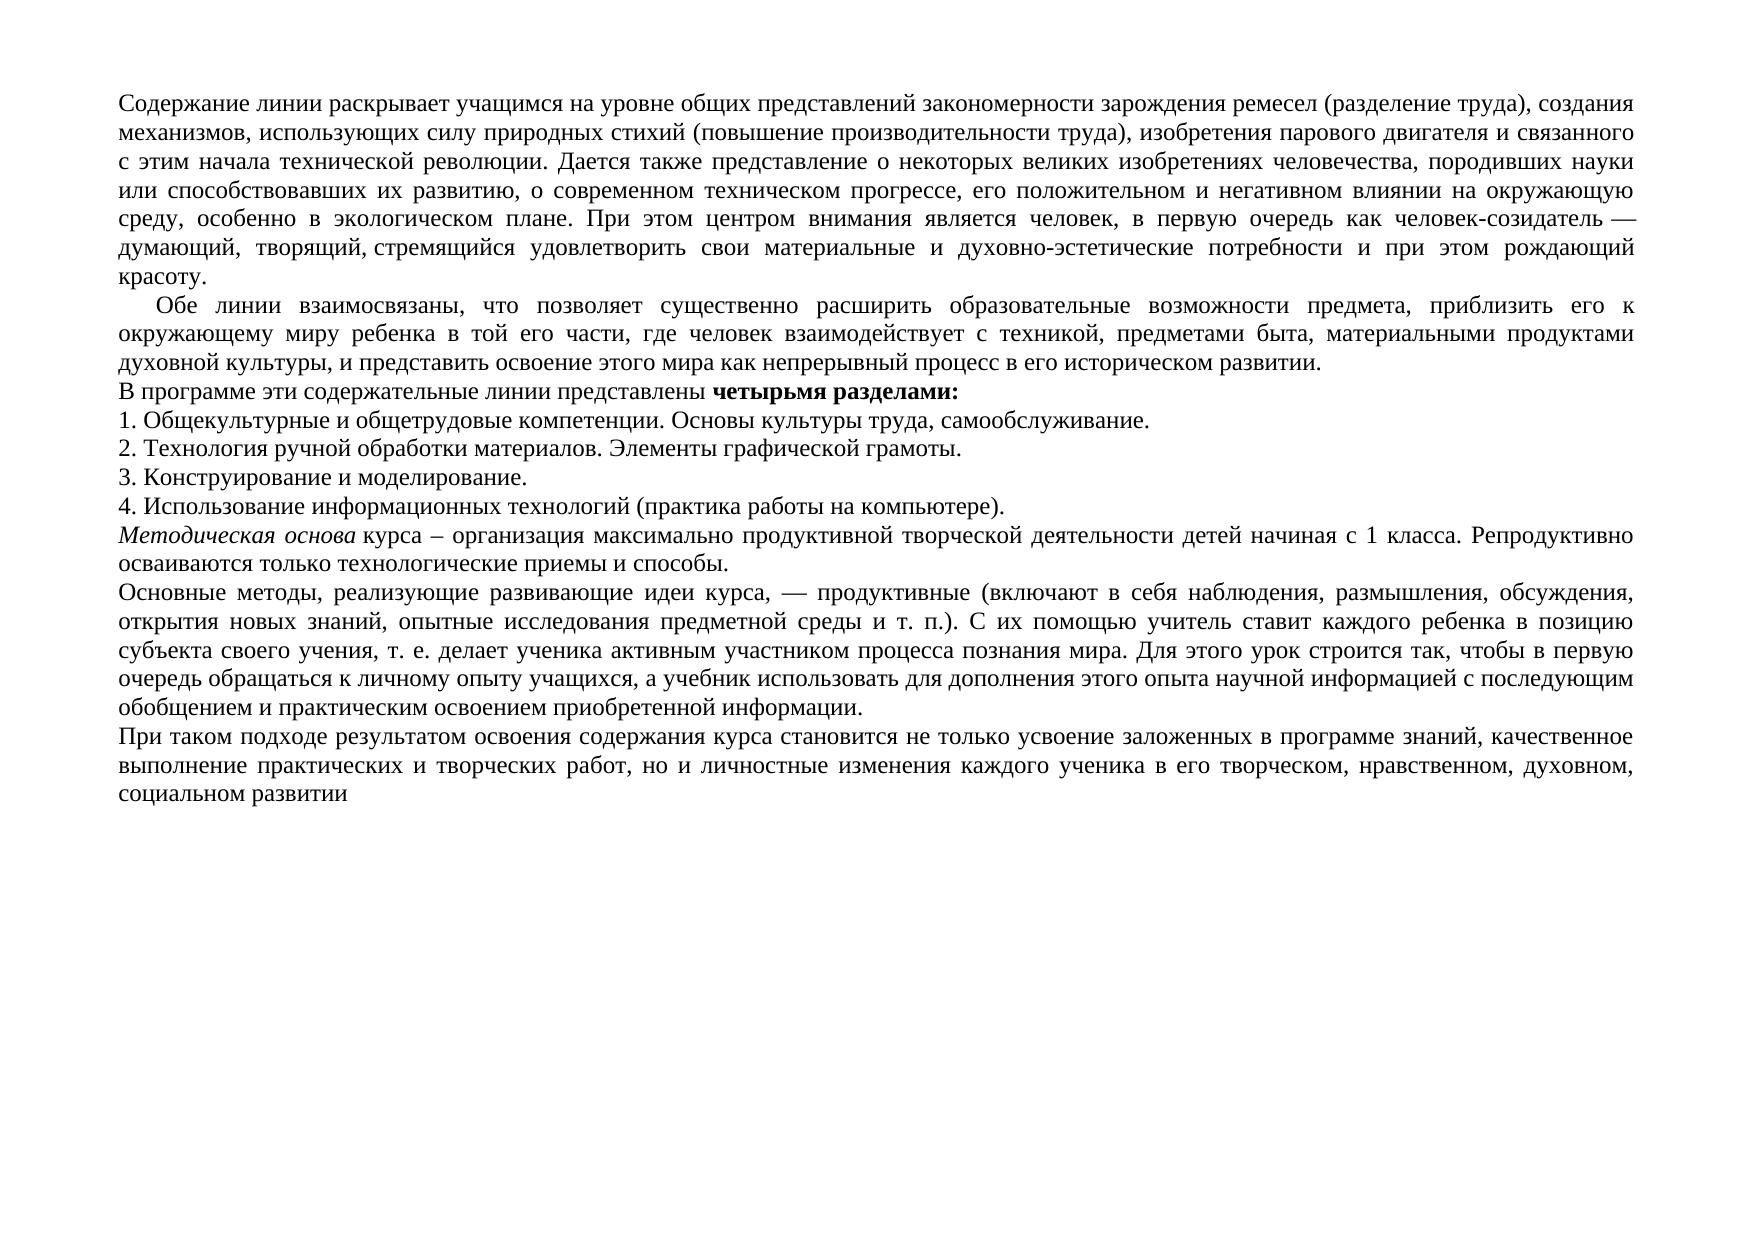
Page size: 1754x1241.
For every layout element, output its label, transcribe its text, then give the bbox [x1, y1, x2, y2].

text Основные методы, реализующие развивающие идеи курса, — продуктивные (включают в себя наблюдения, размышления, обсуждения, открытия новых знаний, опытные исследования предметной среды и т. п.). С их помощью учитель ставит каждого ребенка в позицию субъекта своего учения, т. е. делает ученика активным участником процесса познания мира. Для этого урок строится так, чтобы в первую очередь обращаться к личному опыту учащихся, а учебник использовать для дополнения этого опыта научной информацией с последующим обобщением и практическим освоением приобретенной информации. [118, 577, 1636, 721]
text 3. Конструирование и моделирование. [118, 462, 1636, 491]
text Методическая основа курса – организация максимально продуктивной творческой деятельности детей начиная с 1 класса. Репродуктивно осваиваются только технологические приемы и способы. [118, 520, 1636, 577]
text Содержание линии раскрывает учащимся на уровне общих представлений закономерности зарождения ремесел (разделение труда), создания механизмов, использующих силу природных стихий (повышение производительности труда), изобретения парового двигателя и связанного с этим начала технической революции. Дается также представление о некоторых великих изобретениях человечества, породивших науки или способствовавших их развитию, о современном техническом прогрессе, его положительном и негативном влиянии на окружающую среду, особенно в экологическом плане. При этом центром внимания является человек, в первую очередь как человек-созидатель — думающий, творящий, стремящийся удовлетворить свои материальные и духовно-эстетические потребности и при этом рождающий красоту. [118, 88, 1636, 290]
text При таком подходе результатом освоения содержания курса становится не только усвоение заложенных в программе знаний, качественное выполнение практических и творческих работ, но и личностные изменения каждого ученика в его творческом, нравственном, духовном, социальном развитии [118, 721, 1636, 807]
text 4. Использование информационных технологий (практика работы на компьютере). [118, 491, 1636, 520]
text 1. Общекультурные и общетрудовые компетенции. Основы культуры труда, самообслуживание. [118, 405, 1636, 433]
text Обе линии взаимосвязаны, что позволяет существенно расширить образовательные возможности предмета, приблизить его к окружающему миру ребенка в той его части, где человек взаимодействует с техникой, предметами быта, материальными продуктами духовной культуры, и представить освоение этого мира как непрерывный процесс в его историческом развитии. [118, 290, 1636, 376]
text В программе эти содержательные линии представлены четырьмя разделами: [118, 376, 1636, 405]
text 2. Технология ручной обработки материалов. Элементы графической грамоты. [118, 433, 1636, 462]
